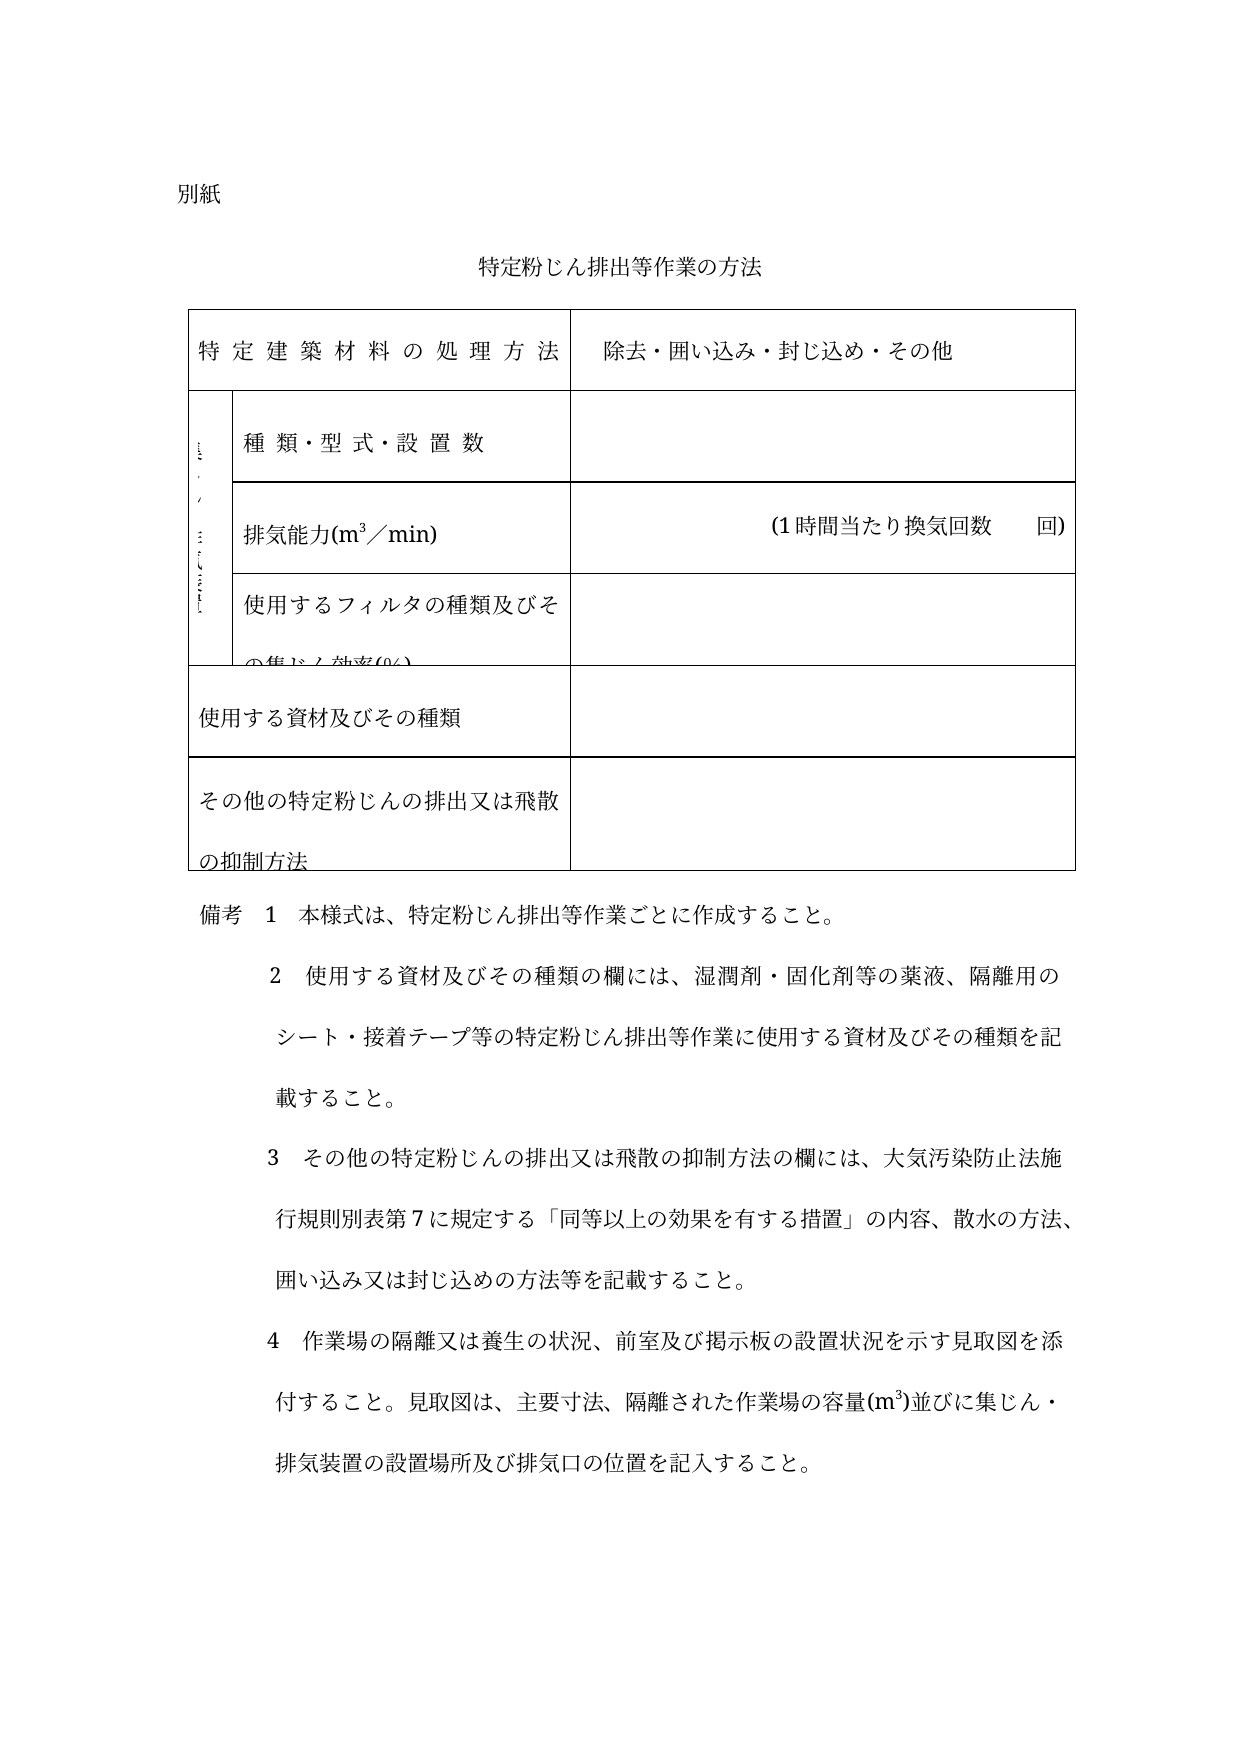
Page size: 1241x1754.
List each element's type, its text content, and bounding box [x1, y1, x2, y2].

table_cell 種類・型式・設置数 [233, 391, 570, 481]
table_header 除去・囲い込み・封じ込め・その他 [571, 310, 1075, 390]
table_header 特定建築材料の処理方法 [189, 310, 570, 390]
table_cell 使用するフィルタの種類及びその集じん効率(％) [233, 574, 570, 665]
text 2 使用する資材及びその種類の欄には、湿潤剤・固化剤等の薬液、隔離用のシート・接着テープ等の特定粉じん排出等作業に使用する資材及びその種類を記載すること。 [177, 944, 1063, 1127]
table_cell [571, 391, 1075, 481]
table_cell 集じん・排気装置 [189, 391, 232, 665]
table_cell その他の特定粉じんの排出又は飛散の抑制方法 [189, 758, 570, 870]
text 3 その他の特定粉じんの排出又は飛散の抑制方法の欄には、大気汚染防止法施行規則別表第7に規定する「同等以上の効果を有する措置」の内容、散水の方法、囲い込み又は封じ込めの方法等を記載すること。 [177, 1127, 1063, 1309]
text 別紙 [177, 162, 1063, 223]
text 備考 1 本様式は、特定粉じん排出等作業ごとに作成すること。 [177, 883, 1063, 944]
table_cell 使用する資材及びその種類 [189, 666, 570, 756]
table_cell 排気能力(m3／min) [233, 483, 570, 573]
text 4 作業場の隔離又は養生の状況、前室及び掲示板の設置状況を示す見取図を添付すること。見取図は、主要寸法、隔離された作業場の容量(m3)並びに集じん・排気装置の設置場所及び排気口の位置を記入すること。 [177, 1309, 1063, 1492]
table_cell [571, 666, 1075, 756]
table_cell [571, 758, 1075, 870]
table_cell (1時間当たり換気回数 回) [571, 483, 1075, 573]
table_cell [571, 574, 1075, 665]
text 特定粉じん排出等作業の方法 [177, 236, 1063, 296]
